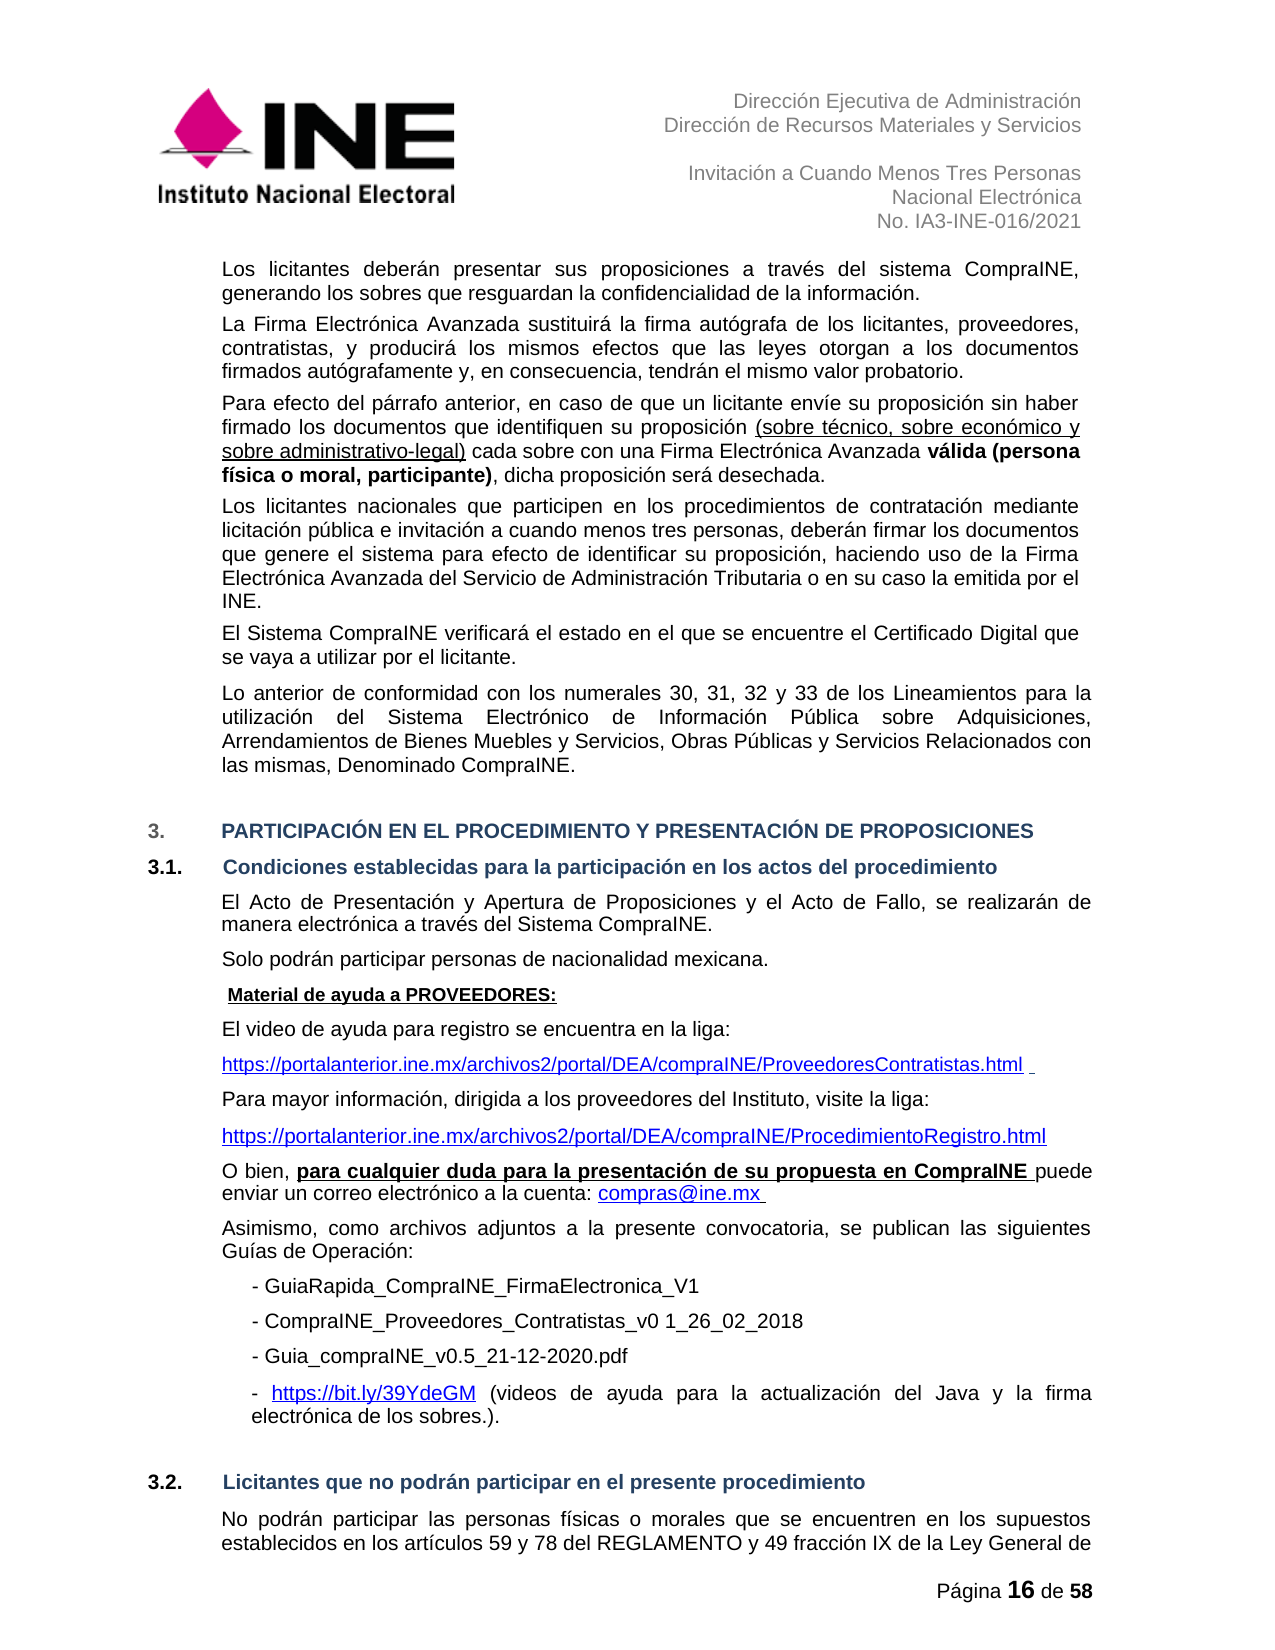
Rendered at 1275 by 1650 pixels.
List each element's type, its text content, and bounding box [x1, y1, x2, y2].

text https://portalanterior.ine.mx/archivos2/portal/DEA/compraINE/ProveedoresContratistas.html [222, 1054, 1092, 1076]
text Solo podrán participar personas de nacionalidad mexicana. [222, 949, 1092, 971]
text Lo anterior de conformidad con los numerales 30, 31, 32 y 33 de los Lineamientos para la utilización del Sistema Electrónico de Información Pública sobre Adquisiciones, Arrendamientos de Bienes Muebles y Servicios, Obras Públicas y Servicios Relacionados con las mismas, Denominado CompraINE. [222, 681, 1092, 777]
text - CompraINE_Proveedores_Contratistas_v0 1_26_02_2018 [222, 1310, 1092, 1333]
subtitle Condiciones establecidas para la participación en los actos del procedimiento [148, 855, 1092, 879]
text - Guia_compraINE_v0.5_21-12-2020.pdf [222, 1345, 1092, 1368]
text Para efecto del párrafo anterior, en caso de que un licitante envíe su proposición sin haber firmado los documentos que identifiquen su proposición (sobre técnico, sobre económico y sobre administrativo-legal) cada sobre con una Firma Electrónica Avanzada válida (persona física o moral, participante), dicha proposición será desechada. [222, 391, 1080, 486]
text El Sistema CompraINE verificará el estado en el que se encuentre el Certificado Digital que se vaya a utilizar por el licitante. [222, 621, 1080, 668]
text Los licitantes deberán presentar sus proposiciones a través del sistema CompraINE, generando los sobres que resguardan la confidencialidad de la información. [222, 256, 1080, 304]
text Para mayor información, dirigida a los proveedores del Instituto, visite la liga: [222, 1089, 1092, 1111]
text - https://bit.ly/39YdeGM (videos de ayuda para la actualización del Java y la firma electrónica de los sobres.). [251, 1380, 1092, 1428]
text https://portalanterior.ine.mx/archivos2/portal/DEA/compraINE/ProcedimientoRegistro.html [222, 1124, 1092, 1148]
text Los licitantes nacionales que participen en los procedimientos de contratación mediante licitación pública e invitación a cuando menos tres personas, deberán firmar los documentos que genere el sistema para efecto de identificar su proposición, haciendo uso de la Firma Electrónica Avanzada del Servicio de Administración Tributaria o en su caso la emitida por el INE. [222, 493, 1080, 613]
text Material de ayuda a PROVEEDORES: [222, 984, 1092, 1006]
picture [158, 88, 455, 203]
subtitle PARTICIPACIÓN EN EL PROCEDIMIENTO Y PRESENTACIÓN DE PROPOSICIONES [148, 818, 1092, 842]
text - GuiaRapida_CompraINE_FirmaElectronica_V1 [222, 1275, 1092, 1298]
text Asimismo, como archivos adjuntos a la presente convocatoria, se publican las siguientes Guías de Operación: [222, 1218, 1092, 1263]
text El video de ayuda para registro se encuentra en la liga: [222, 1019, 1092, 1041]
text O bien, para cualquier duda para la presentación de su propuesta en CompraINE puede enviar un correo electrónico a la cuenta: compras@ine.mx [222, 1160, 1092, 1205]
text La Firma Electrónica Avanzada sustituirá la firma autógrafa de los licitantes, proveedores, contratistas, y producirá los mismos efectos que las leyes otorgan a los documentos firmados autógrafamente y, en consecuencia, tendrán el mismo valor probatorio. [222, 311, 1080, 383]
subtitle Licitantes que no podrán participar en el presente procedimiento [148, 1470, 1092, 1494]
text El Acto de Presentación y Apertura de Proposiciones y el Acto de Fallo, se realizarán de manera electrónica a través del Sistema CompraINE. [221, 891, 1092, 936]
